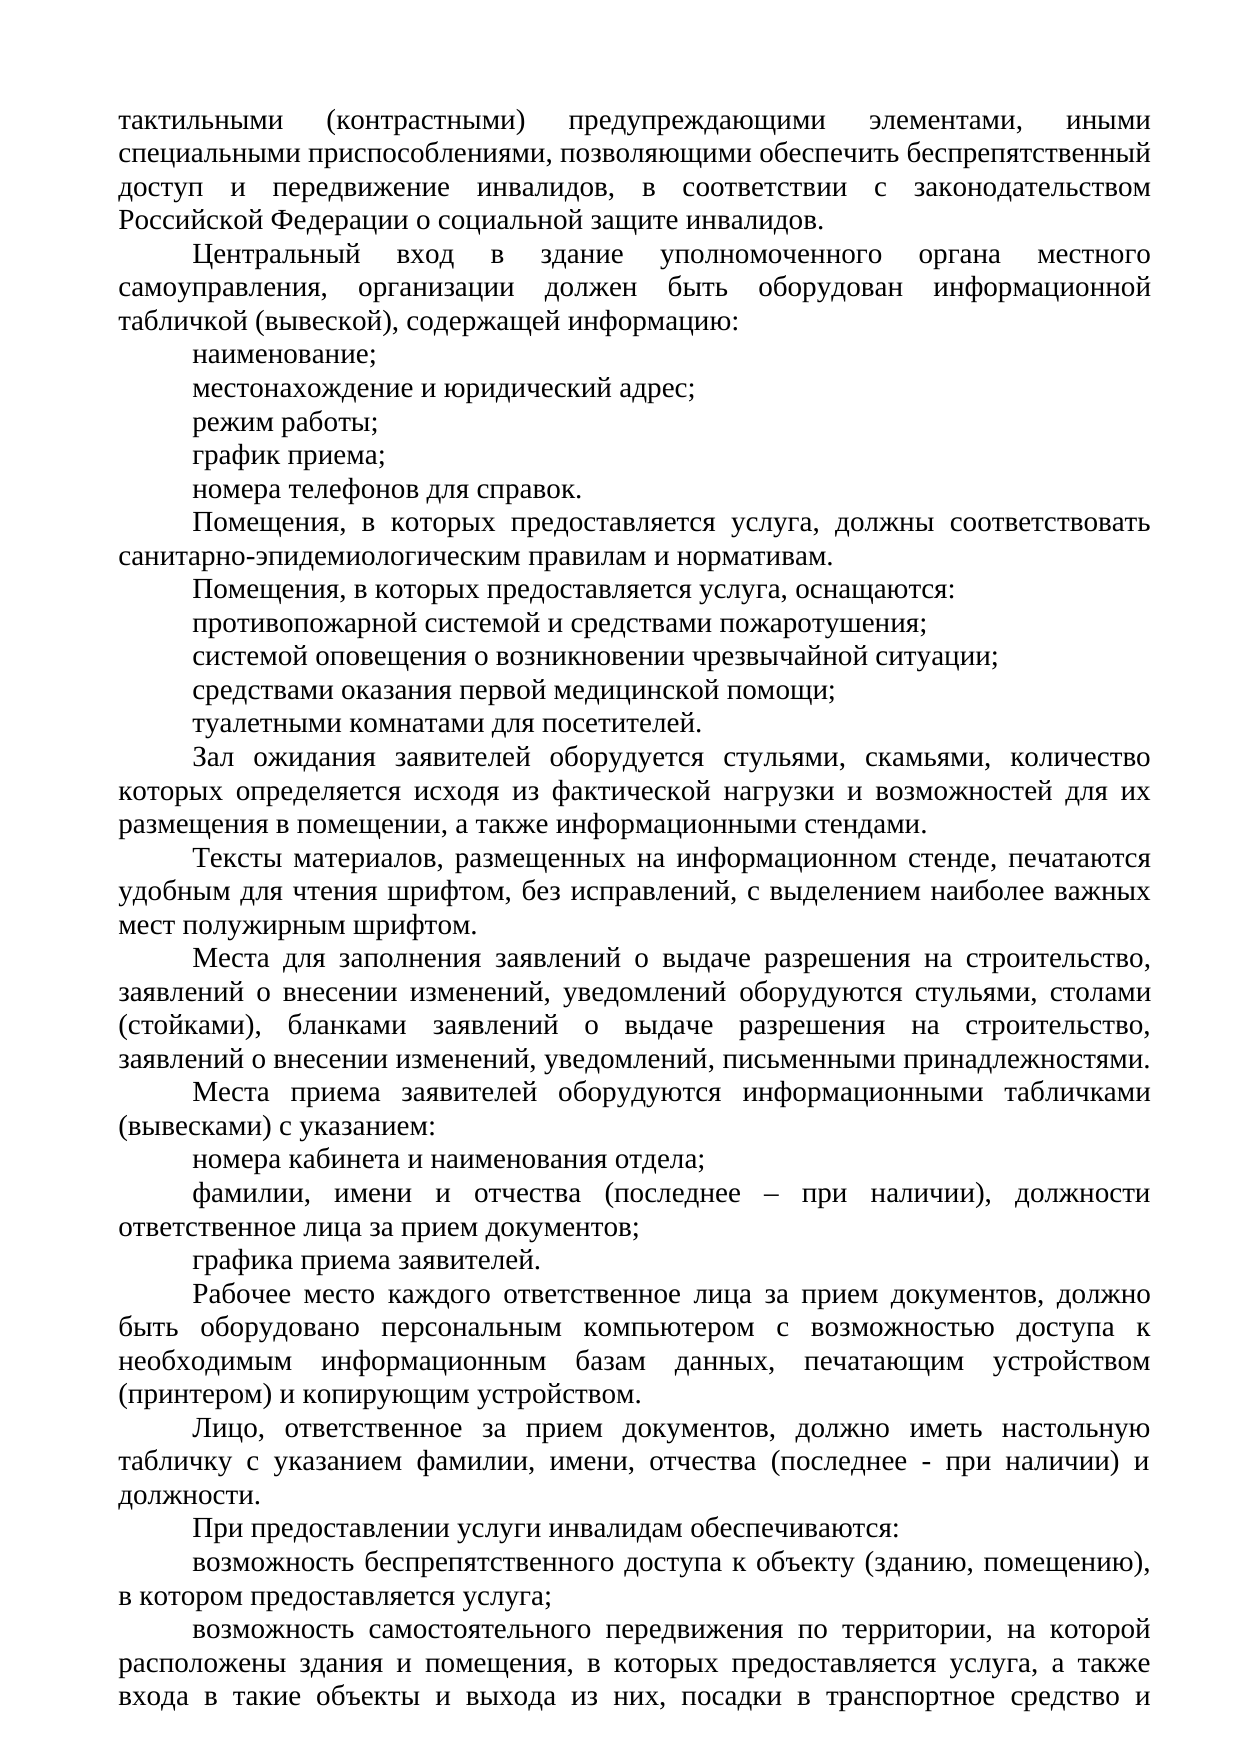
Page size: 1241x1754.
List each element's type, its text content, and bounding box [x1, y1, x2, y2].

text Места для заполнения заявлений о выдаче разрешения на строительство, заявлений о внесении изменений, уведомлений оборудуются стульями, столами (стойками), бланками заявлений о выдаче разрешения на строительство, заявлений о внесении изменений, уведомлений, письменными принадлежностями. [118, 940, 1152, 1074]
text наименование; [192, 337, 1152, 370]
text возможность беспрепятственного доступа к объекту (зданию, помещению), в котором предоставляется услуга; [118, 1544, 1152, 1611]
text номера кабинета и наименования отдела; [118, 1142, 1152, 1175]
text Зал ожидания заявителей оборудуется стульями, скамьями, количество которых определяется исходя из фактической нагрузки и возможностей для их размещения в помещении, а также информационными стендами. [118, 739, 1152, 840]
text При предоставлении услуги инвалидам обеспечиваются: [118, 1511, 1152, 1544]
text Тексты материалов, размещенных на информационном стенде, печатаются удобным для чтения шрифтом, без исправлений, с выделением наиболее важных мест полужирным шрифтом. [118, 840, 1152, 940]
text средствами оказания первой медицинской помощи; [118, 672, 1152, 706]
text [118, 1611, 1152, 1712]
text Помещения, в которых предоставляется услуга, должны соответствовать санитарно-эпидемиологическим правилам и нормативам. [118, 504, 1152, 571]
text Помещения, в которых предоставляется услуга, оснащаются: [118, 571, 1152, 605]
text Лицо, ответственное за прием документов, должно иметь настольную табличку с указанием фамилии, имени, отчества (последнее - при наличии) и должности. [118, 1410, 1152, 1511]
text туалетными комнатами для посетителей. [118, 706, 1152, 739]
text графика приема заявителей. [118, 1242, 1152, 1276]
text фамилии, имени и отчества (последнее – при наличии), должности ответственное лица за прием документов; [118, 1175, 1152, 1242]
text противопожарной системой и средствами пожаротушения; [118, 605, 1152, 638]
text номера телефонов для справок. [192, 471, 1152, 504]
text системой оповещения о возникновении чрезвычайной ситуации; [118, 638, 1152, 672]
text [118, 102, 1152, 236]
text режим работы; [192, 404, 1152, 437]
text местонахождение и юридический адрес; [192, 370, 1152, 404]
text Рабочее место каждого ответственное лица за прием документов, должно быть оборудовано персональным компьютером с возможностью доступа к необходимым информационным базам данных, печатающим устройством (принтером) и копирующим устройством. [118, 1276, 1152, 1410]
text график приема; [192, 437, 1152, 471]
text Места приема заявителей оборудуются информационными табличками (вывесками) с указанием: [118, 1074, 1152, 1142]
text Центральный вход в здание уполномоченного органа местного самоуправления, организации должен быть оборудован информационной табличкой (вывеской), содержащей информацию: [118, 236, 1152, 337]
